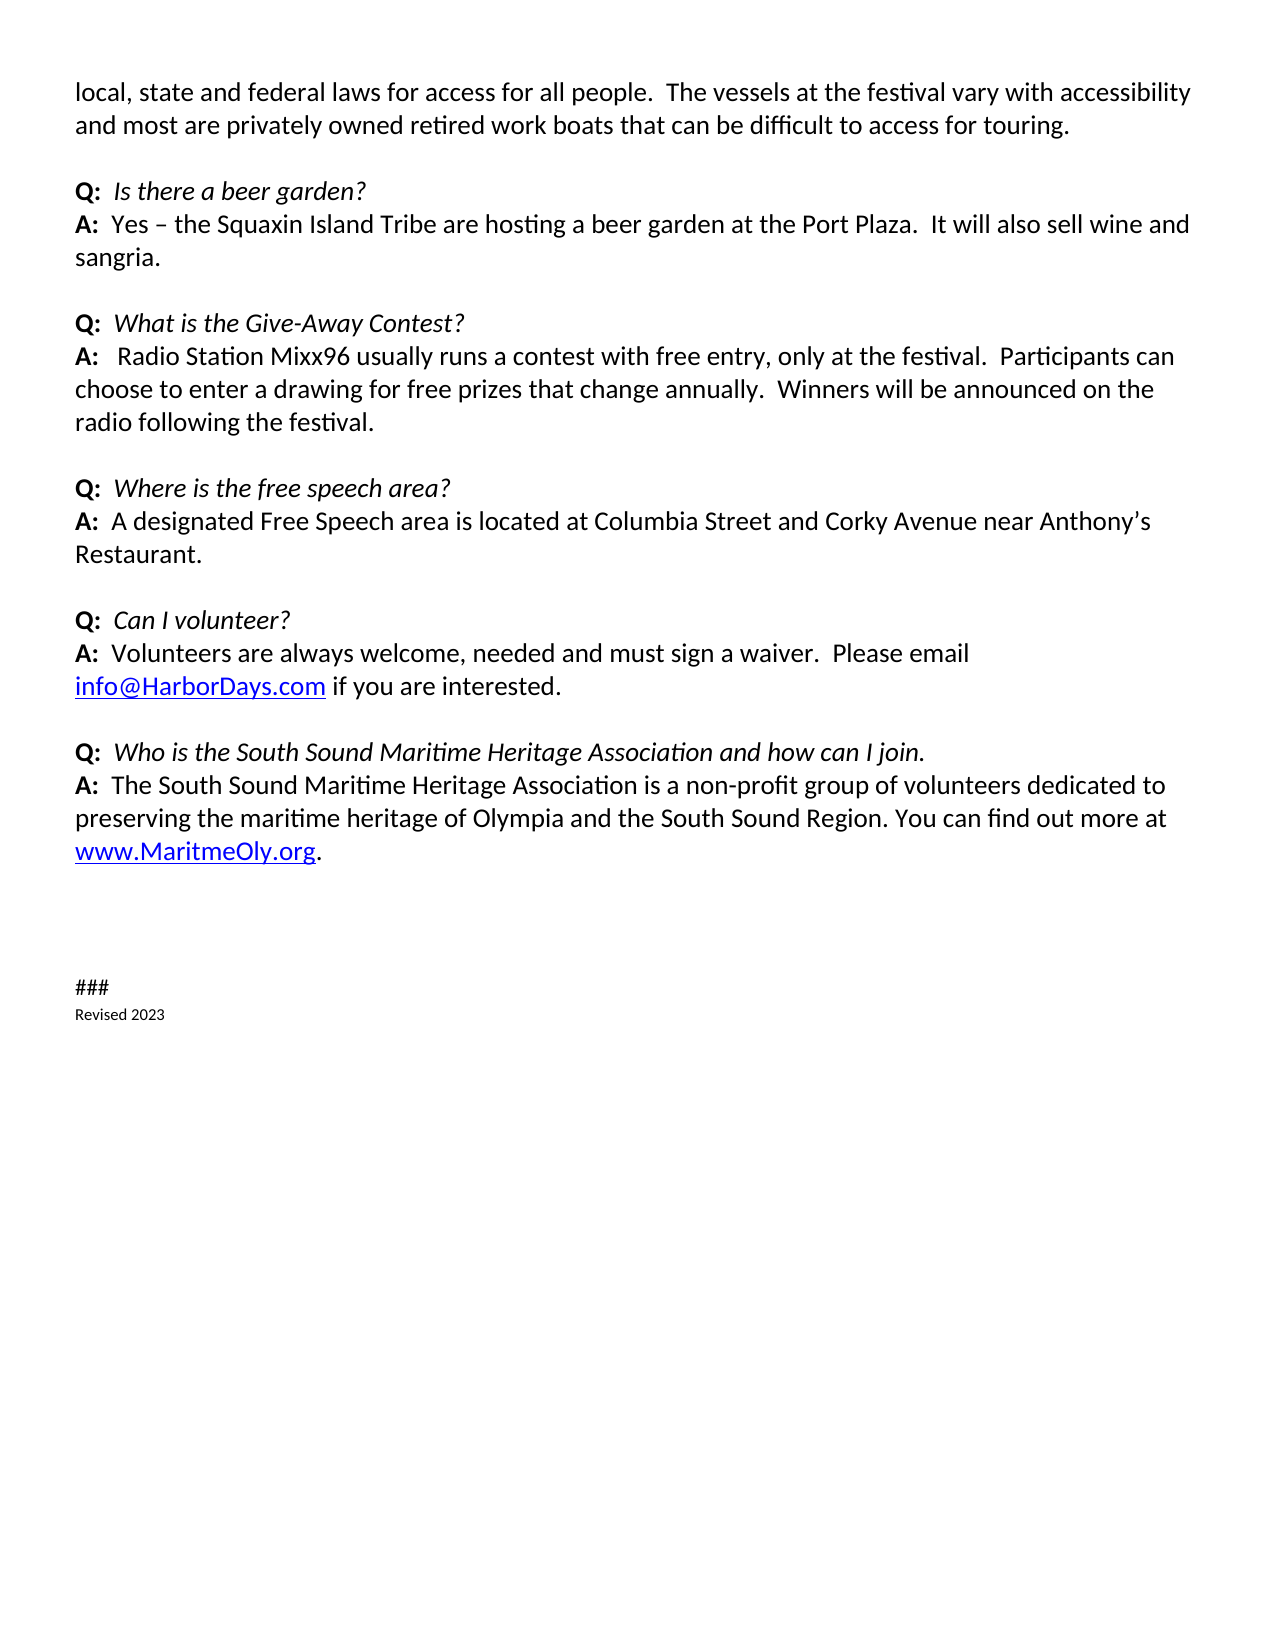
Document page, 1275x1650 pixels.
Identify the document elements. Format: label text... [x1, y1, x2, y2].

text Q: What is the Give-Away Contest? [75, 306, 1200, 339]
text Q: Is there a beer garden? [75, 174, 1200, 207]
text A: Radio Station Mixx96 usually runs a contest with free entry, only at the festival. Participants can choose to enter a drawing for free prizes that change annually. Winners will be announced on the radio following the festival. [75, 339, 1200, 438]
text Q: Can I volunteer? [75, 603, 1200, 636]
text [75, 75, 1200, 141]
text A: A designated Free Speech area is located at Columbia Street and Corky Avenue near Anthony’s Restaurant. [75, 504, 1200, 570]
text A: The South Sound Maritime Heritage Association is a non-profit group of volunteers dedicated to preserving the maritime heritage of Olympia and the South Sound Region. You can find out more at www.MaritmeOly.org. [75, 768, 1200, 867]
text A: Volunteers are always welcome, needed and must sign a waiver. Please email info@HarborDays.com if you are interested. [75, 636, 1200, 702]
text ### Revised 2023 [75, 973, 1200, 1025]
text A: Yes – the Squaxin Island Tribe are hosting a beer garden at the Port Plaza. It will also sell wine and sangria. [75, 207, 1200, 273]
text Q: Who is the South Sound Maritime Heritage Association and how can I join. [75, 735, 1200, 768]
text Q: Where is the free speech area? [75, 471, 1200, 504]
